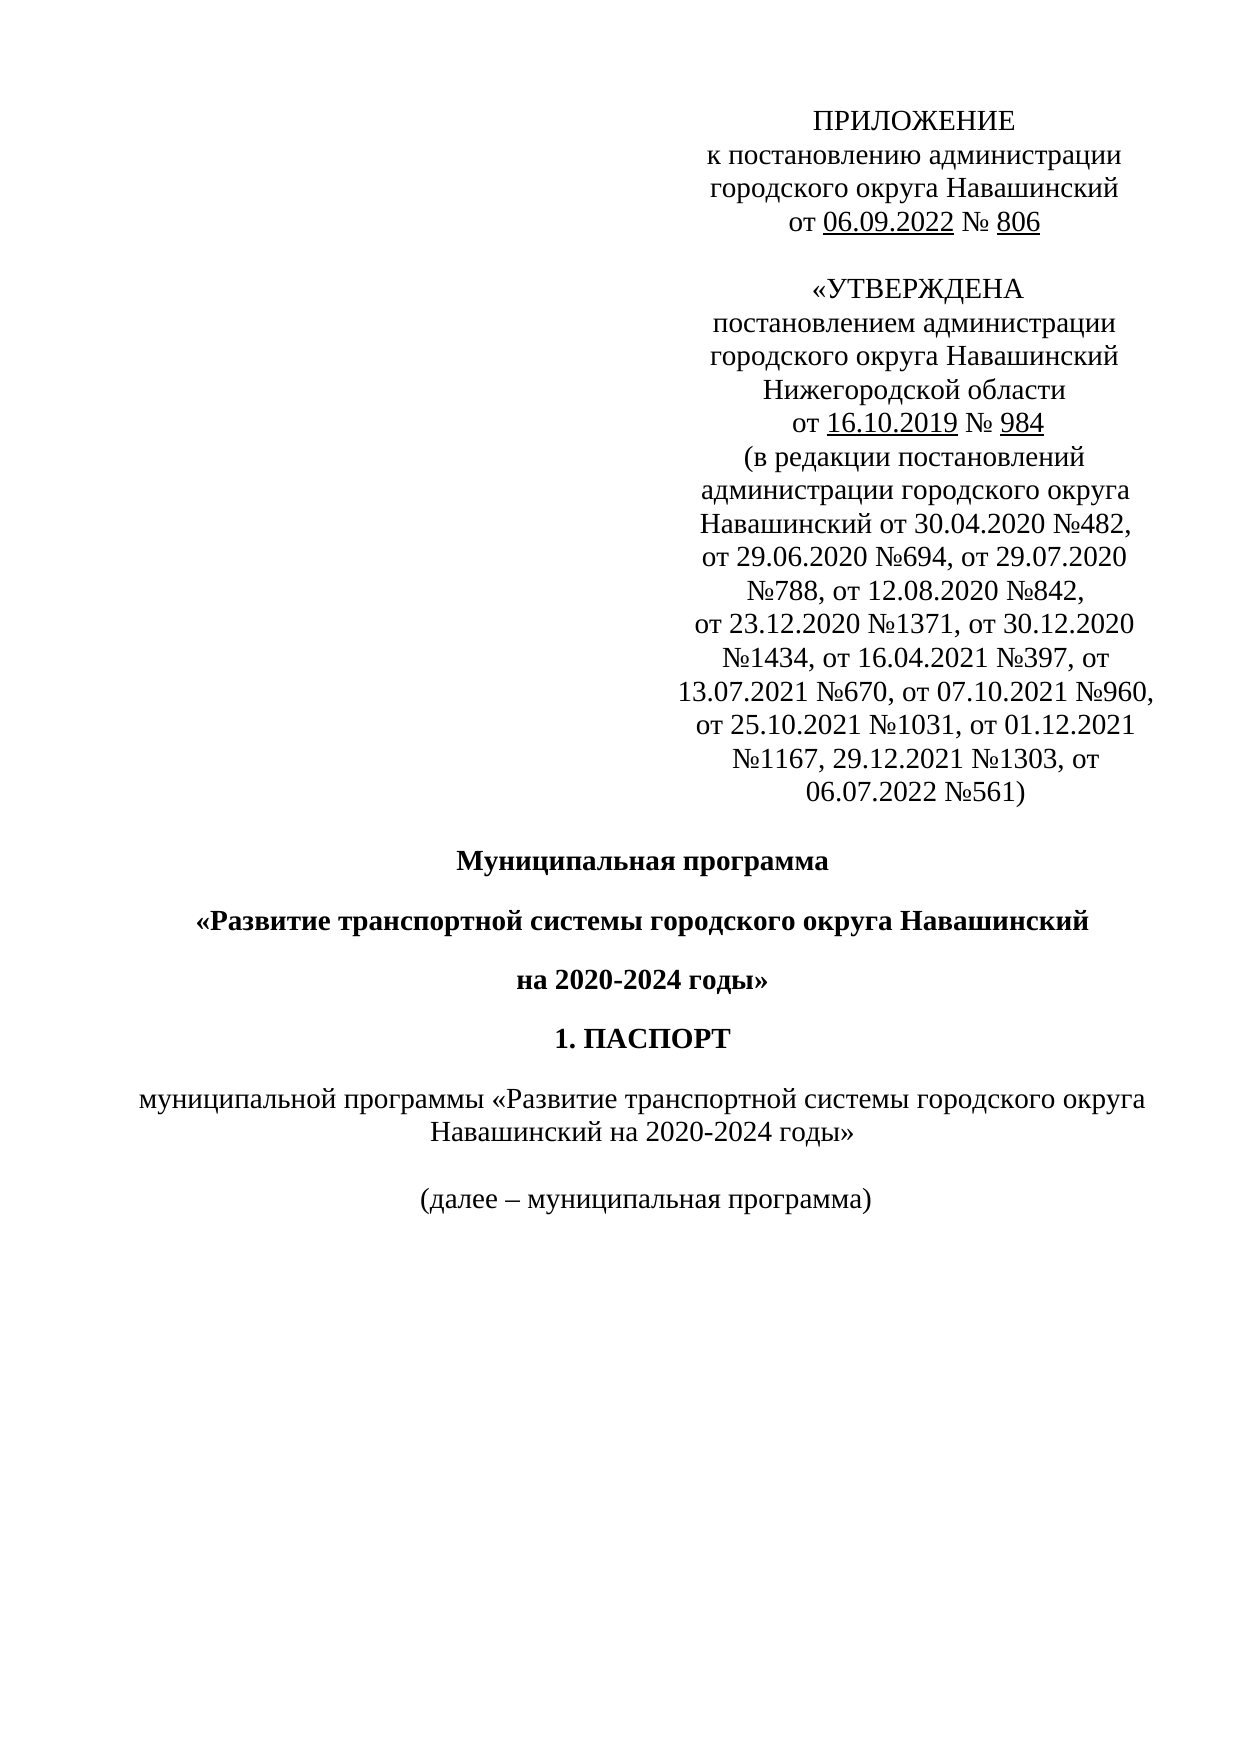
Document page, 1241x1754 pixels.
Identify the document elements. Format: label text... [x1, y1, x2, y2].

text «УТВЕРЖДЕНА [118, 271, 1167, 305]
text от 06.09.2022 № 806 [118, 204, 1167, 238]
text постановлением администрации [118, 305, 1167, 338]
text 1. ПАСПОРТ [118, 1022, 1167, 1055]
text городского округа Навашинский [118, 171, 1167, 204]
text Муниципальная программа [118, 843, 1167, 877]
text ПРИЛОЖЕНИЕ [118, 103, 1167, 137]
text Нижегородской области [118, 372, 1167, 405]
text городского округа Навашинский [118, 338, 1167, 372]
text (в редакции постановлений администрации городского округа Навашинский от 30.04.2020 №482, [662, 439, 1167, 539]
text от 23.12.2020 №1371, от 30.12.2020 №1434, от 16.04.2021 №397, от 13.07.2021 №670, от 07.10.2021 №960, от 25.10.2021 №1031, от 01.12.2021 №1167, 29.12.2021 №1303, от 06.07.2022 №561) [662, 607, 1167, 808]
text от 29.06.2020 №694, от 29.07.2020 №788, от 12.08.2020 №842, [662, 539, 1167, 607]
title муниципальной программы «Развитие транспортной системы городского округа Навашинский на 2020-2024 годы» [118, 1081, 1167, 1148]
text «Развитие транспортной системы городского округа Навашинский [118, 903, 1167, 936]
text от 16.10.2019 № 984 [662, 405, 1167, 439]
text к постановлению администрации [118, 137, 1167, 171]
title (далее – муниципальная программа) [118, 1182, 1167, 1215]
text на 2020-2024 годы» [118, 962, 1167, 996]
